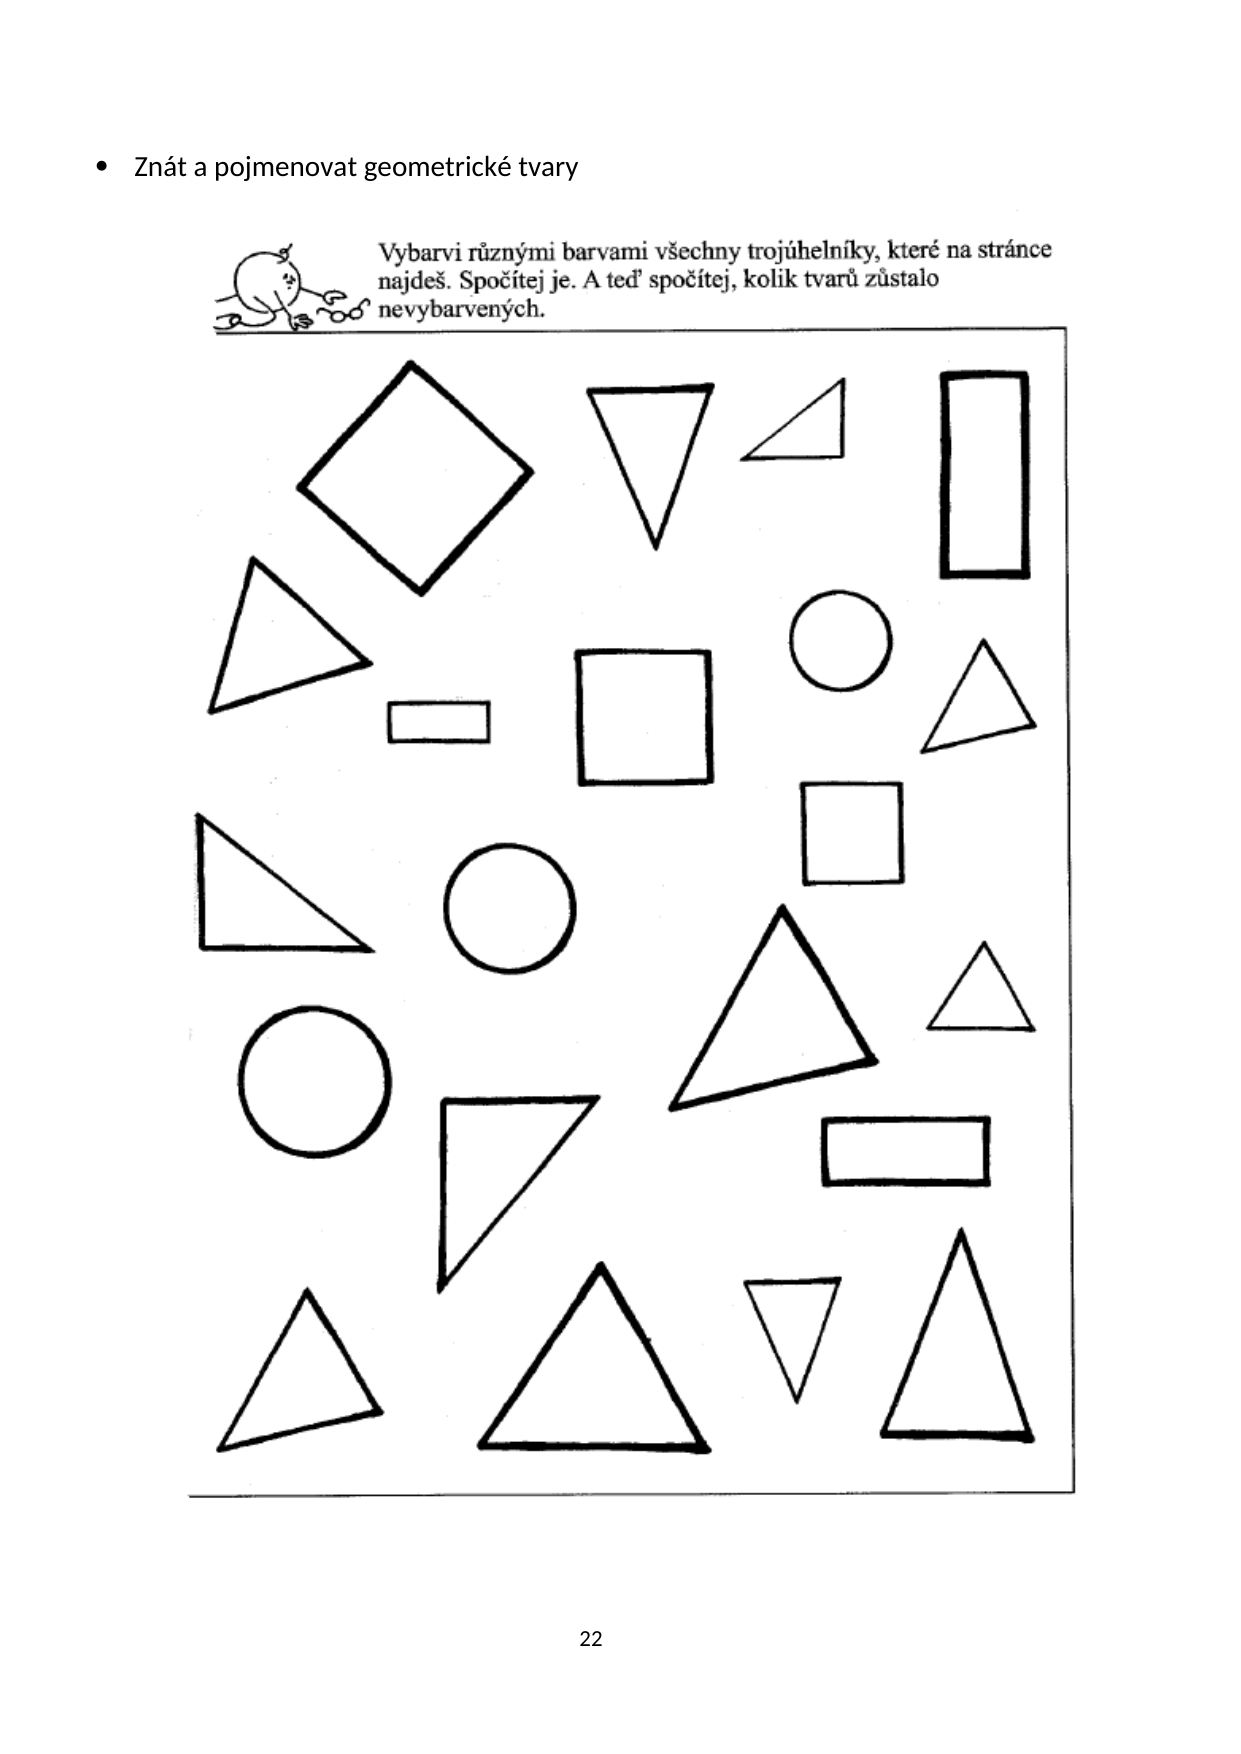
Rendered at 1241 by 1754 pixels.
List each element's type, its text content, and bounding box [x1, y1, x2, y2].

picture [134, 185, 1096, 1526]
